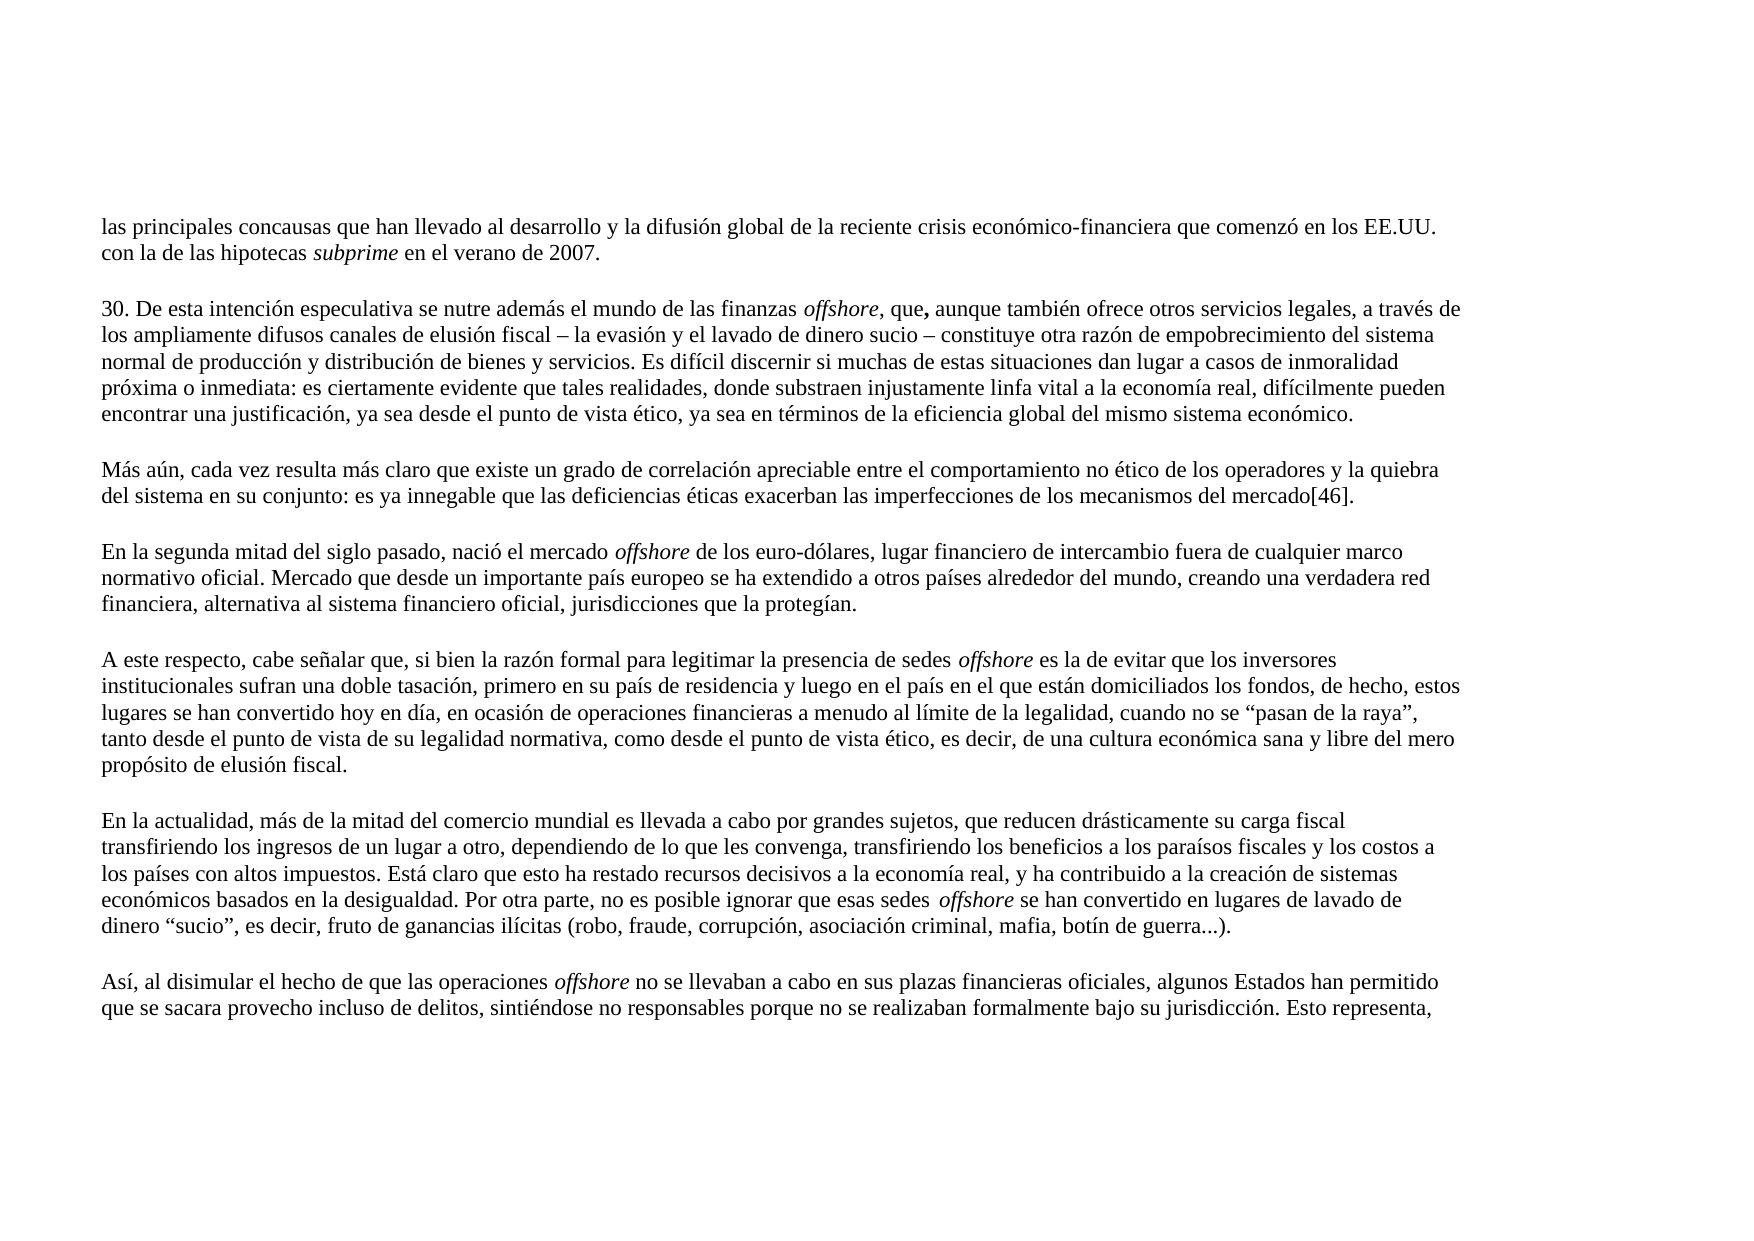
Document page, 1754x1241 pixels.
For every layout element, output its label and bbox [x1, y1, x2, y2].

table_cell [80, 177, 1486, 1027]
